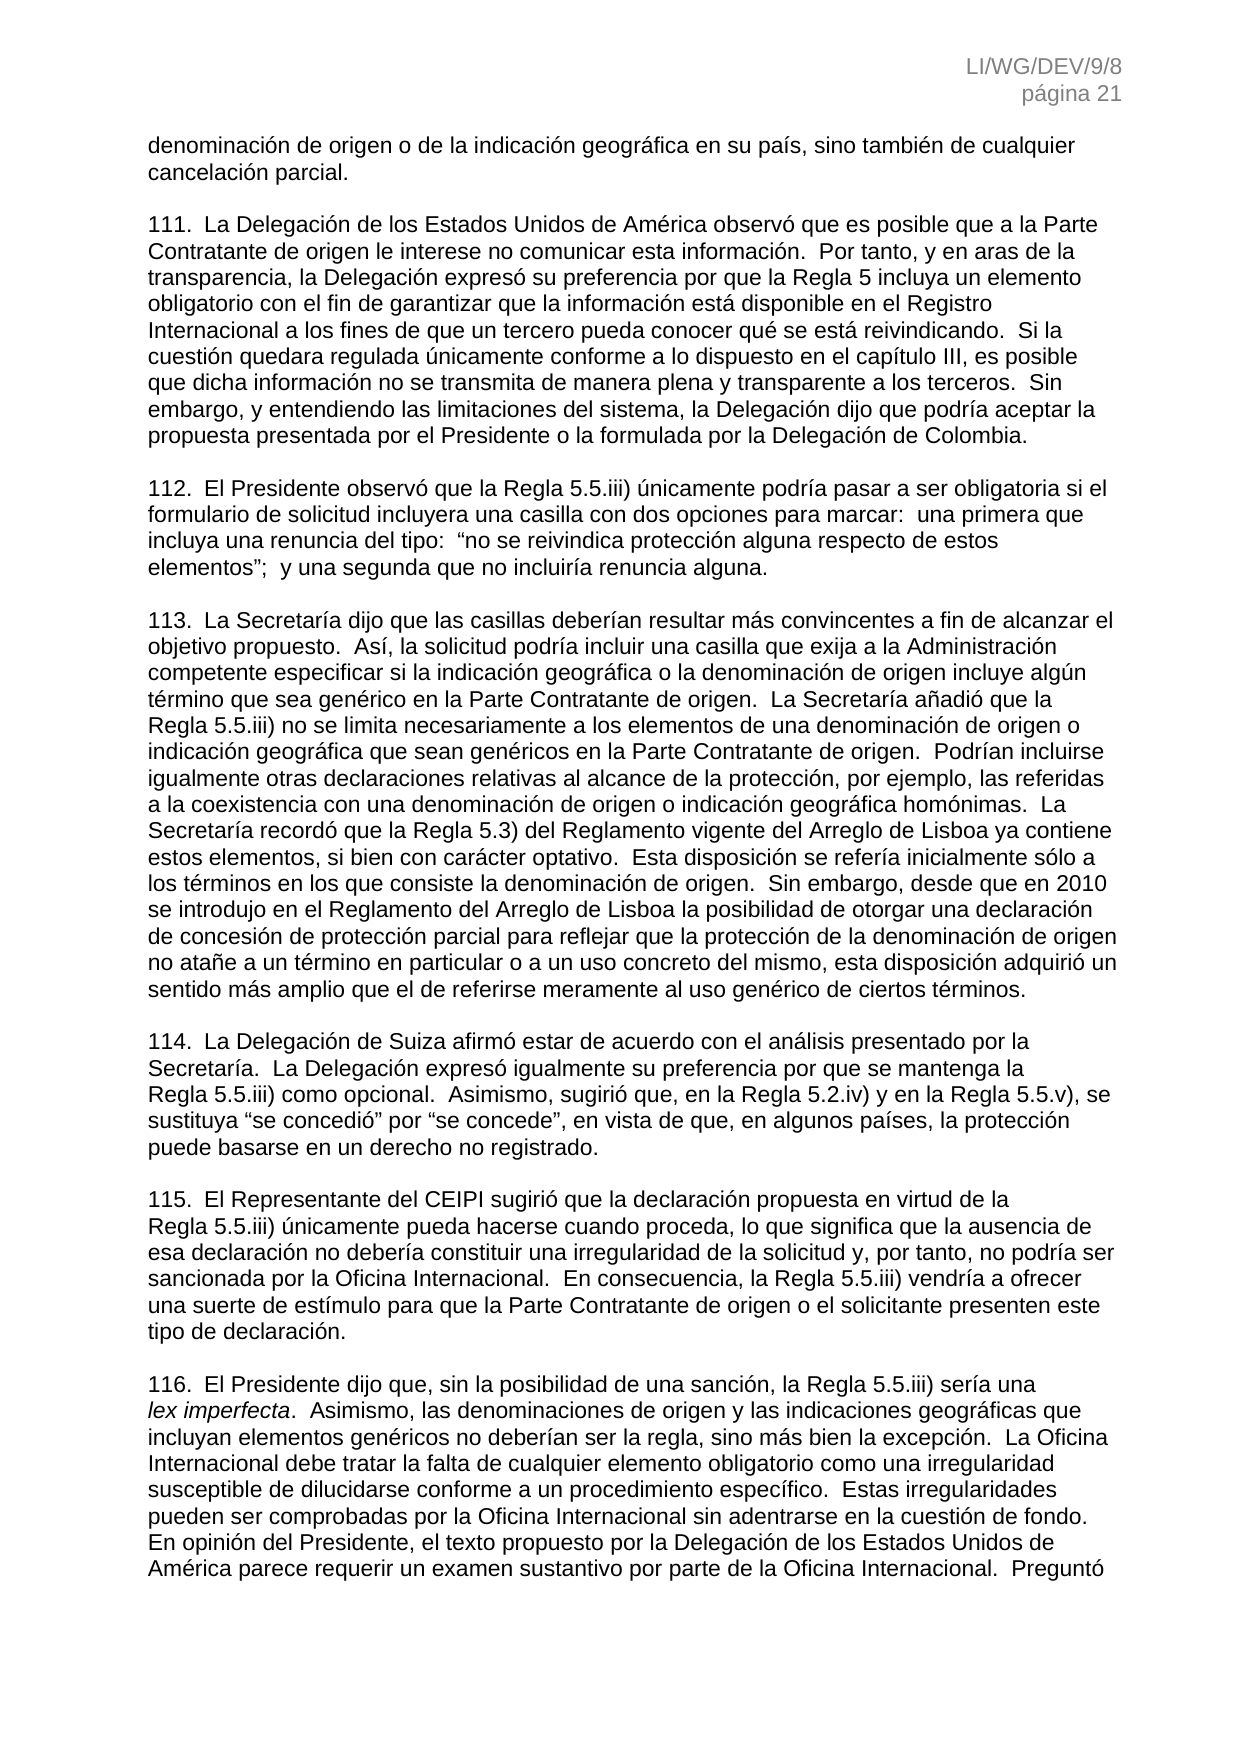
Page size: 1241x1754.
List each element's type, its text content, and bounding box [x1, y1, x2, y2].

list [148, 132, 1122, 185]
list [148, 1371, 1122, 1582]
list La Secretaría dijo que las casillas deberían resultar más convincentes a fin de alcanzar el objetivo propuesto. Así, la solicitud podría incluir una casilla que exija a la Administración competente especificar si la indicación geográfica o la denominación de origen incluye algún término que sea genérico en la Parte Contratante de origen. La Secretaría añadió que la Regla 5.5.iii) no se limita necesariamente a los elementos de una denominación de origen o indicación geográfica que sean genéricos en la Parte Contratante de origen. Podrían incluirse igualmente otras declaraciones relativas al alcance de la protección, por ejemplo, las referidas a la coexistencia con una denominación de origen o indicación geográfica homónimas. La Secretaría recordó que la Regla 5.3) del Reglamento vigente del Arreglo de Lisboa ya contiene estos elementos, si bien con carácter optativo. Esta disposición se refería inicialmente sólo a los términos en los que consiste la denominación de origen. Sin embargo, desde que en 2010 se introdujo en el Reglamento del Arreglo de Lisboa la posibilidad de otorgar una declaración de concesión de protección parcial para reflejar que la protección de la denominación de origen no atañe a un término en particular o a un uso concreto del mismo, esta disposición adquirió un sentido más amplio que el de referirse meramente al uso genérico de ciertos términos. [148, 607, 1122, 1002]
list La Delegación de los Estados Unidos de América observó que es posible que a la Parte Contratante de origen le interese no comunicar esta información. Por tanto, y en aras de la transparencia, la Delegación expresó su preferencia por que la Regla 5 incluya un elemento obligatorio con el fin de garantizar que la información está disponible en el Registro Internacional a los fines de que un tercero pueda conocer qué se está reivindicando. Si la cuestión quedara regulada únicamente conforme a lo dispuesto en el capítulo III, es posible que dicha información no se transmita de manera plena y transparente a los terceros. Sin embargo, y entendiendo las limitaciones del sistema, la Delegación dijo que podría aceptar la propuesta presentada por el Presidente o la formulada por la Delegación de Colombia. [148, 211, 1122, 448]
list El Presidente observó que la Regla 5.5.iii) únicamente podría pasar a ser obligatoria si el formulario de solicitud incluyera una casilla con dos opciones para marcar: una primera que incluya una renuncia del tipo: “no se reivindica protección alguna respecto de estos elementos”; y una segunda que no incluiría renuncia alguna. [148, 475, 1122, 580]
list El Representante del CEIPI sugirió que la declaración propuesta en virtud de la Regla 5.5.iii) únicamente pueda hacerse cuando proceda, lo que significa que la ausencia de esa declaración no debería constituir una irregularidad de la solicitud y, por tanto, no podría ser sancionada por la Oficina Internacional. En consecuencia, la Regla 5.5.iii) vendría a ofrecer una suerte de estímulo para que la Parte Contratante de origen o el solicitante presenten este tipo de declaración. [148, 1186, 1122, 1344]
list La Delegación de Suiza afirmó estar de acuerdo con el análisis presentado por la Secretaría. La Delegación expresó igualmente su preferencia por que se mantenga la Regla 5.5.iii) como opcional. Asimismo, sugirió que, en la Regla 5.2.iv) y en la Regla 5.5.v), se sustituya “se concedió” por “se concede”, en vista de que, en algunos países, la protección puede basarse en un derecho no registrado. [148, 1028, 1122, 1160]
